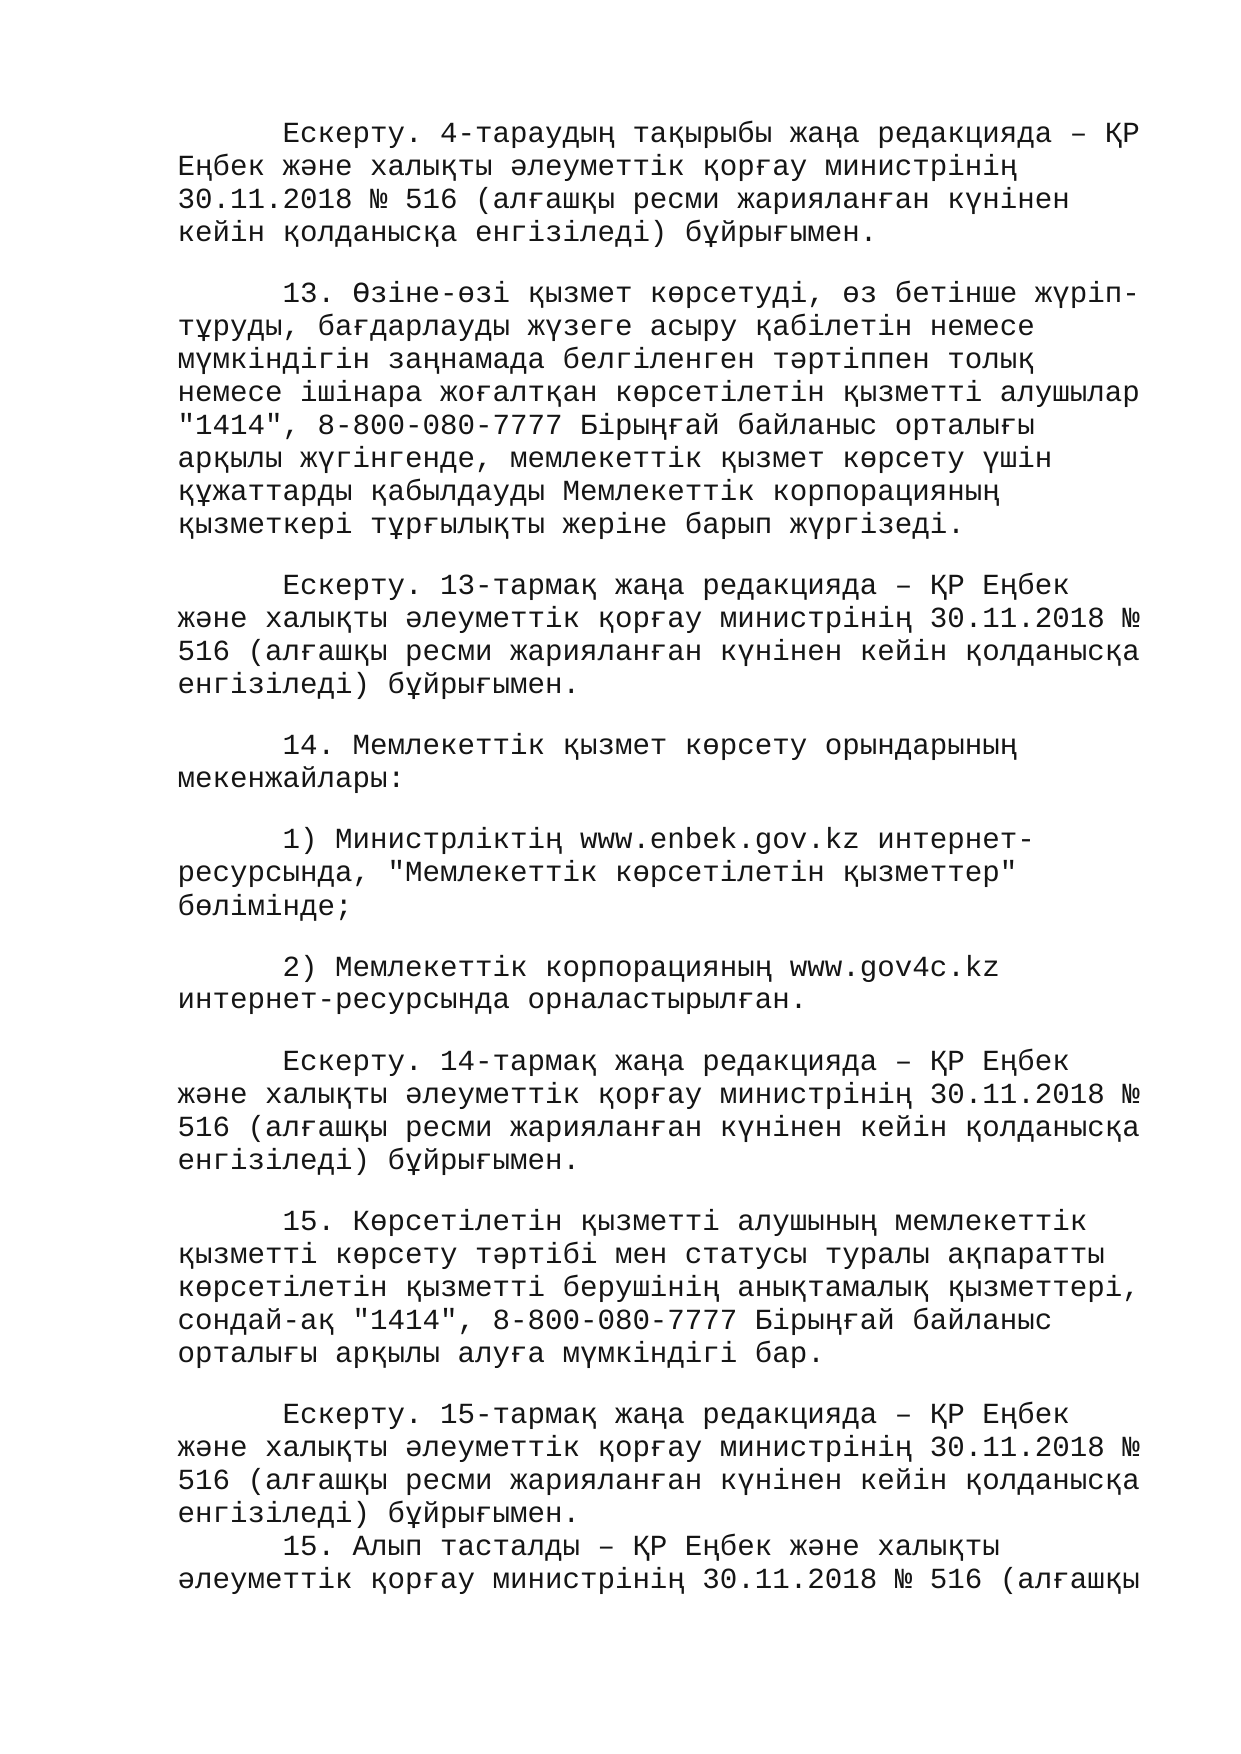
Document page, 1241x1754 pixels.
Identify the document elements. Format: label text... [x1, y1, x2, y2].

text 2) Мемлекеттік корпорацияның www.gov4c.kz интернет-ресурсында орналастырылған. [177, 952, 1152, 1018]
text Ескерту. 13-тармақ жаңа редакцияда – ҚР Еңбек және халықты әлеуметтік қорғау министрінің 30.11.2018 № 516 (алғашқы ресми жарияланған күнінен кейін қолданысқа енгізіледі) бұйрығымен. [177, 570, 1152, 702]
text 14. Мемлекеттік қызмет көрсету орындарының мекенжайлары: [177, 731, 1152, 797]
text Ескерту. 14-тармақ жаңа редакцияда – ҚР Еңбек және халықты әлеуметтік қорғау министрінің 30.11.2018 № 516 (алғашқы ресми жарияланған күнінен кейін қолданысқа енгізіледі) бұйрығымен. [177, 1046, 1152, 1178]
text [177, 1399, 1152, 1597]
text 15. Көрсетілетін қызметті алушының мемлекеттік қызметті көрсету тәртібі мен статусы туралы ақпаратты көрсетілетін қызметті берушінің анықтамалық қызметтері, сондай-ақ "1414", 8-800-080-7777 Бірыңғай байланыс орталығы арқылы алуға мүмкіндігі бар. [177, 1206, 1152, 1371]
text 1) Министрліктің www.enbek.gov.kz интернет-ресурсында, "Мемлекеттік көрсетілетін қызметтер" бөлімінде; [177, 824, 1152, 924]
text 13. Өзіне-өзі қызмет көрсетуді, өз бетінше жүріп-тұруды, бағдарлауды жүзеге асыру қабілетін немесе мүмкіндігін заңнамада белгіленген тәртіппен толық немесе ішінара жоғалтқан көрсетілетін қызметті алушылар "1414", 8-800-080-7777 Бірыңғай байланыс орталығы арқылы жүгінгенде, мемлекеттік қызмет көрсету үшін құжаттарды қабылдауды Мемлекеттік корпорацияның қызметкері тұрғылықты жеріне барып жүргізеді. [177, 278, 1152, 542]
text Ескерту. 4-тараудың тақырыбы жаңа редакцияда – ҚР Еңбек және халықты әлеуметтік қорғау министрінің 30.11.2018 № 516 (алғашқы ресми жарияланған күнінен кейін қолданысқа енгізіледі) бұйрығымен. [177, 118, 1152, 250]
